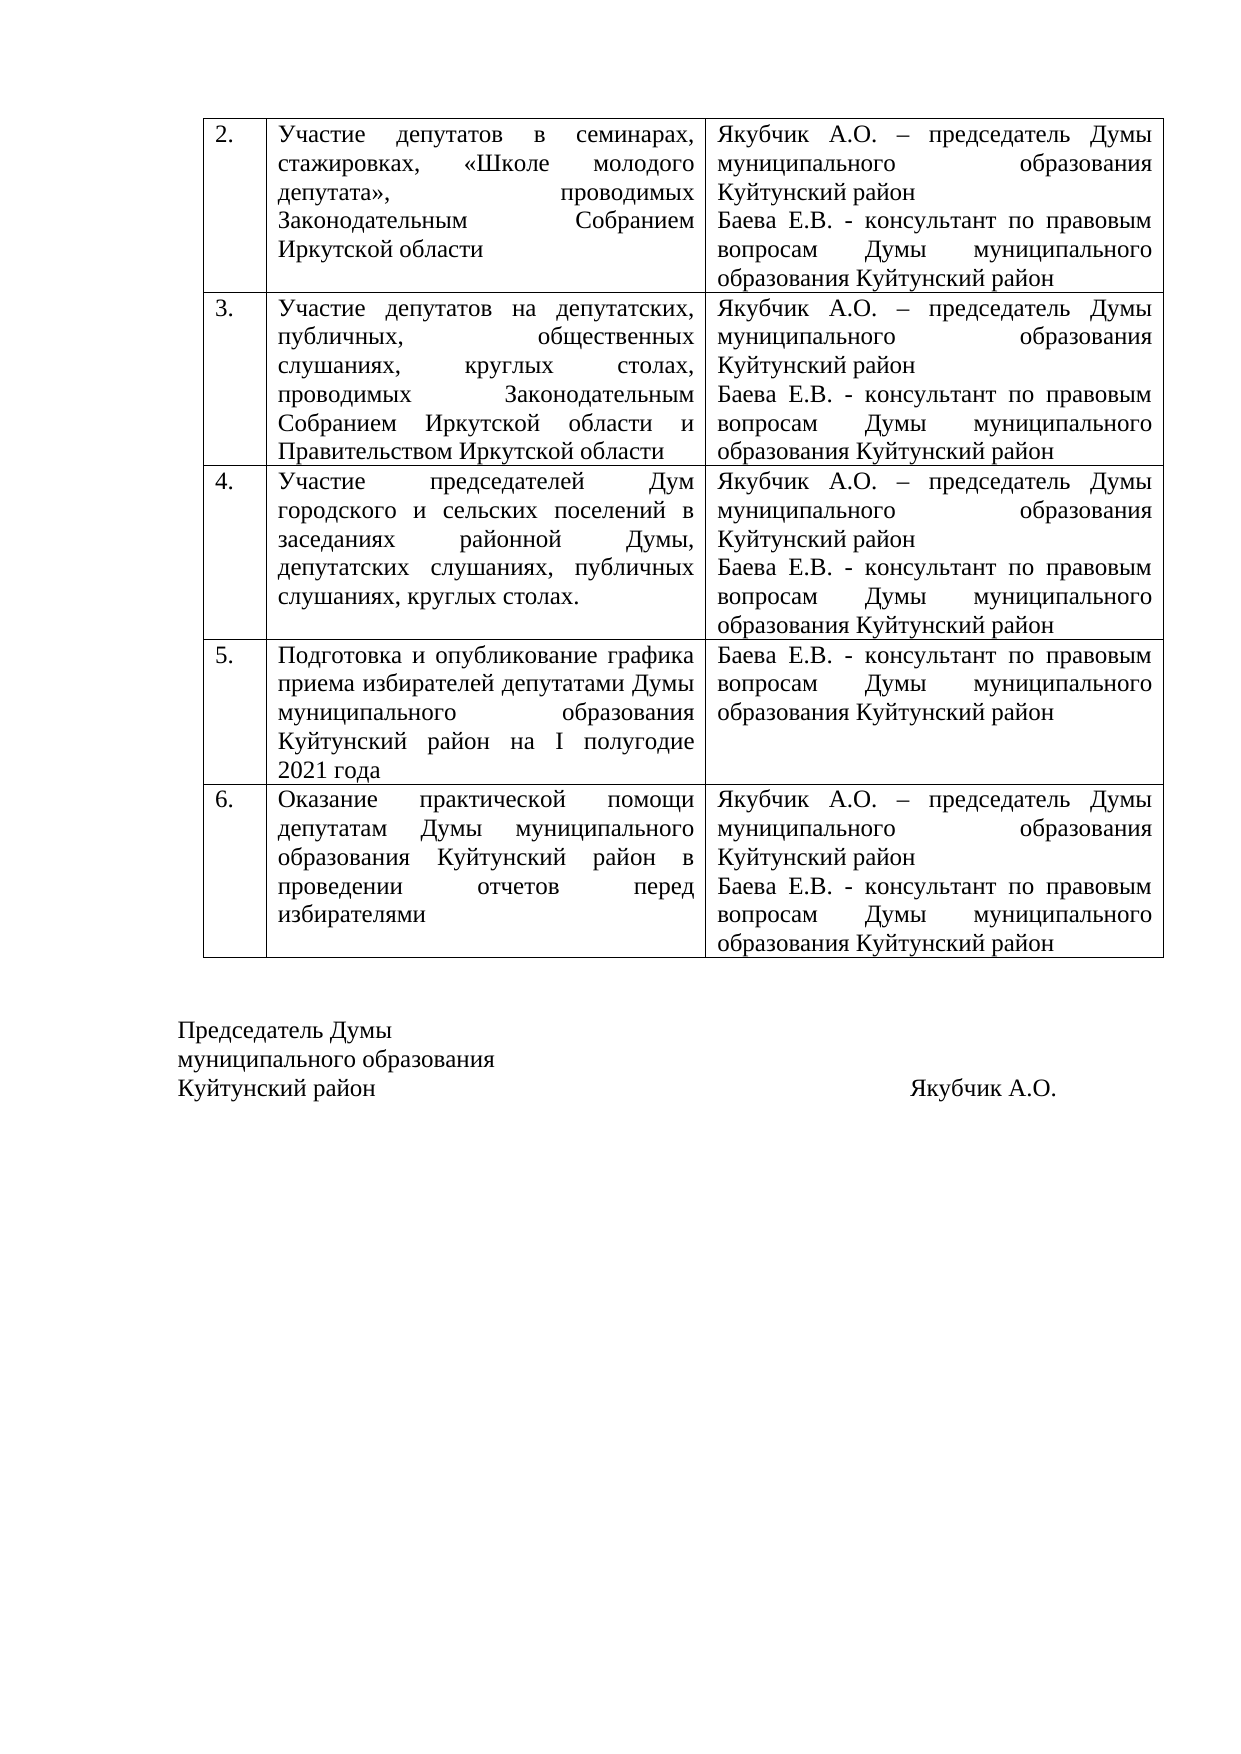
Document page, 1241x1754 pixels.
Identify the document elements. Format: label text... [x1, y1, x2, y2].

table_cell Якубчик А.О. – председатель Думы муниципального образования Куйтунский район Баева Е.В. - консультант по правовым вопросам Думы муниципального образования Куйтунский район [706, 785, 1163, 957]
text муниципального образования [177, 1044, 1152, 1073]
table_cell 5. [204, 640, 266, 783]
table_cell 6. [204, 785, 266, 957]
text Председатель Думы [177, 1016, 1152, 1044]
table_cell Участие председателей Дум городского и сельских поселений в заседаниях районной Думы, депутатских слушаниях, публичных слушаниях, круглых столах. [267, 466, 705, 639]
table_cell Оказание практической помощи депутатам Думы муниципального образования Куйтунский район в проведении отчетов перед избирателями [267, 785, 705, 957]
table_cell Якубчик А.О. – председатель Думы муниципального образования Куйтунский район Баева Е.В. - консультант по правовым вопросам Думы муниципального образования Куйтунский район [706, 293, 1163, 465]
table_cell Участие депутатов на депутатских, публичных, общественных слушаниях, круглых столах, проводимых Законодательным Собранием Иркутской области и Правительством Иркутской области [267, 293, 705, 465]
table_cell Подготовка и опубликование графика приема избирателей депутатами Думы муниципального образования Куйтунский район на I полугодие 2021 года [267, 640, 705, 783]
table_cell 4. [204, 466, 266, 639]
table_cell Якубчик А.О. – председатель Думы муниципального образования Куйтунский район Баева Е.В. - консультант по правовым вопросам Думы муниципального образования Куйтунский район [706, 466, 1163, 639]
table_cell 3. [204, 293, 266, 465]
text Куйтунский район Якубчик А.О. [177, 1073, 1152, 1102]
table_cell Якубчик А.О. – председатель Думы муниципального образования Куйтунский район Баева Е.В. - консультант по правовым вопросам Думы муниципального образования Куйтунский район [706, 119, 1163, 292]
table_cell 2. [204, 119, 266, 292]
table_cell Участие депутатов в семинарах, стажировках, «Школе молодого депутата», проводимых Законодательным Собранием Иркутской области [267, 119, 705, 292]
table_cell Баева Е.В. - консультант по правовым вопросам Думы муниципального образования Куйтунский район [706, 640, 1163, 783]
